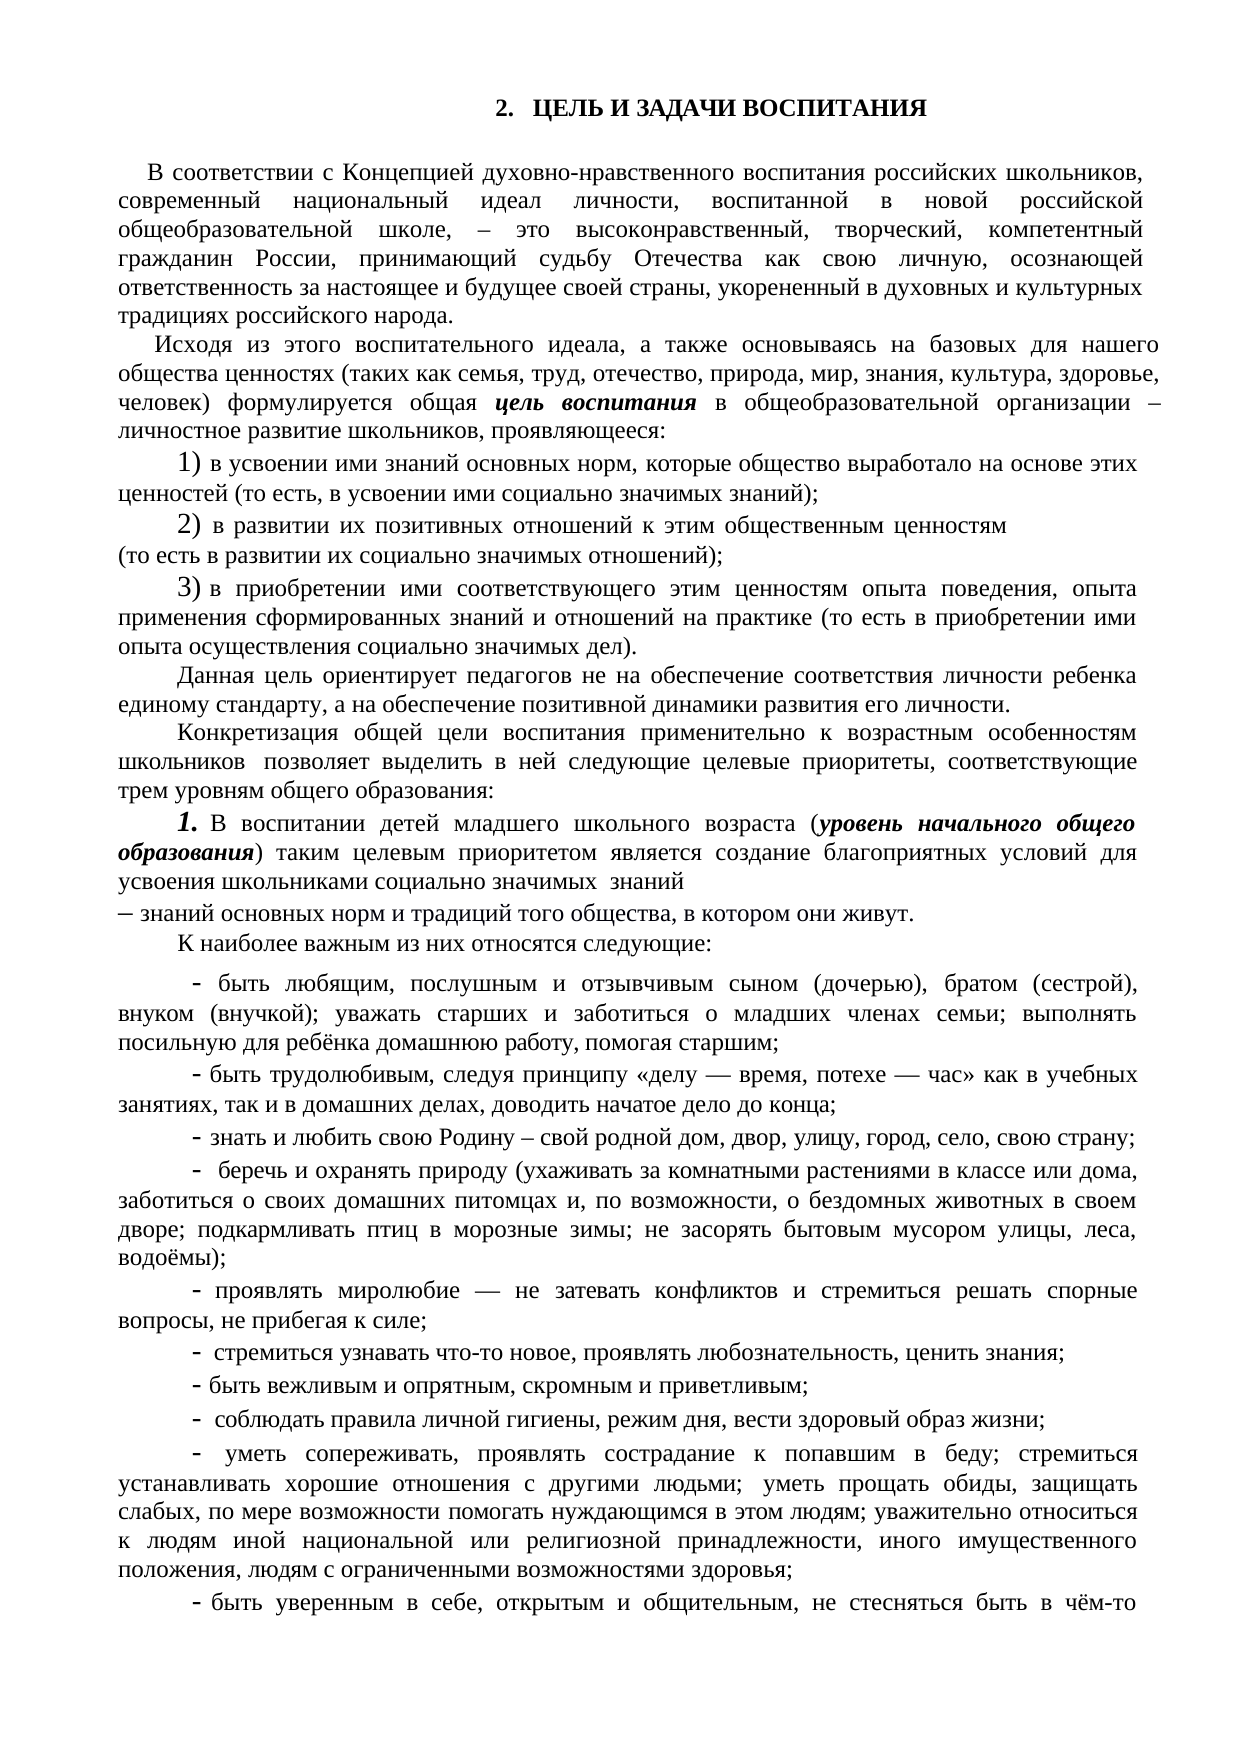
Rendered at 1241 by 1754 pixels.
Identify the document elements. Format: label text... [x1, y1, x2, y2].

text Данная цель ориентирует педагогов не на обеспечение соответствия личности ребенка единому стандарту, а на обеспечение позитивной динамики развития его личности. [118, 660, 1138, 717]
list соблюдать правила личной гигиены, режим дня, вести здоровый образ жизни; [118, 1401, 1138, 1434]
text Конкретизация общей цели воспитания применительно к возрастным особенностям школьников позволяет выделить в ней следующие целевые приоритеты, соответствующие трем уровням общего образования: [118, 717, 1138, 804]
list в усвоении ими знаний основных норм, которые общество выработало на основе этих ценностей (то есть, в усвоении ими социально значимых знаний); [118, 444, 1138, 507]
text К наиболее важным из них относятся следующие: [177, 928, 1161, 957]
list быть любящим, послушным и отзывчивым сыном (дочерью), братом (сестрой), внуком (внучкой); уважать старших и заботиться о младших членах семьи; выполнять посильную для ребёнка домашнюю работу, помогая старшим; [118, 964, 1138, 1056]
text В соответствии с Концепцией духовно-нравственного воспитания российских школьников, современный национальный идеал личности, воспитанной в новой российской общеобразовательной школе, – это высоконравственный, творческий, компетентный гражданин России, принимающий судьбу Отечества как свою личную, осознающей ответственность за настоящее и будущее своей страны, укорененный в духовных и культурных традициях российского народа. [118, 157, 1144, 329]
list стремиться узнавать что-то новое, проявлять любознательность, ценить знания; [118, 1333, 1138, 1367]
list в развитии их позитивных отношений к этим общественным ценностям [177, 507, 1161, 540]
list беречь и охранять природу (ухаживать за комнатными растениями в классе или дома, заботиться о своих домашних питомцах и, по возможности, о бездомных животных в своем дворе; подкармливать птиц в морозные зимы; не засорять бытовым мусором улицы, леса, водоёмы); [118, 1151, 1138, 1271]
list проявлять миролюбие — не затевать конфликтов и стремиться решать спорные вопросы, не прибегая к силе; [118, 1271, 1138, 1333]
list уметь сопереживать, проявлять сострадание к попавшим в беду; стремиться устанавливать хорошие отношения с другими людьми; уметь прощать обиды, защищать слабых, по мере возможности помогать нуждающимся в этом людям; уважительно относиться к людям иной национальной или религиозной принадлежности, иного имущественного положения, людям с ограниченными возможностями здоровья; [118, 1434, 1138, 1583]
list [118, 1583, 1138, 1616]
text (то есть в развитии их социально значимых отношений); [118, 540, 1161, 569]
subtitle ЦЕЛЬ И ЗАДАЧИ ВОСПИТАНИЯ [261, 89, 1161, 123]
list быть вежливым и опрятным, скромным и приветливым; [192, 1367, 1161, 1401]
list В воспитании детей младшего школьного возраста (уровень начального общего образования) таким целевым приоритетом является создание благоприятных условий для усвоения школьниками социально значимых знаний [118, 804, 1138, 895]
list в приобретении ими соответствующего этим ценностям опыта поведения, опыта применения сформированных знаний и отношений на практике (то есть в приобретении ими опыта осуществления социально значимых дел). [118, 569, 1138, 660]
list знаний основных норм и традиций того общества, в котором они живут. [118, 895, 1161, 928]
list быть трудолюбивым, следуя принципу «делу — время, потехе — час» как в учебных занятиях, так и в домашних делах, доводить начатое дело до конца; [118, 1056, 1138, 1118]
list знать и любить свою Родину – свой родной дом, двор, улицу, город, село, свою страну; [118, 1118, 1138, 1151]
text Исходя из этого воспитательного идеала, а также основываясь на базовых для нашего общества ценностях (таких как семья, труд, отечество, природа, мир, знания, культура, здоровье, человек) формулируется общая цель воспитания в общеобразовательной организации – личностное развитие школьников, проявляющееся: [118, 329, 1161, 444]
